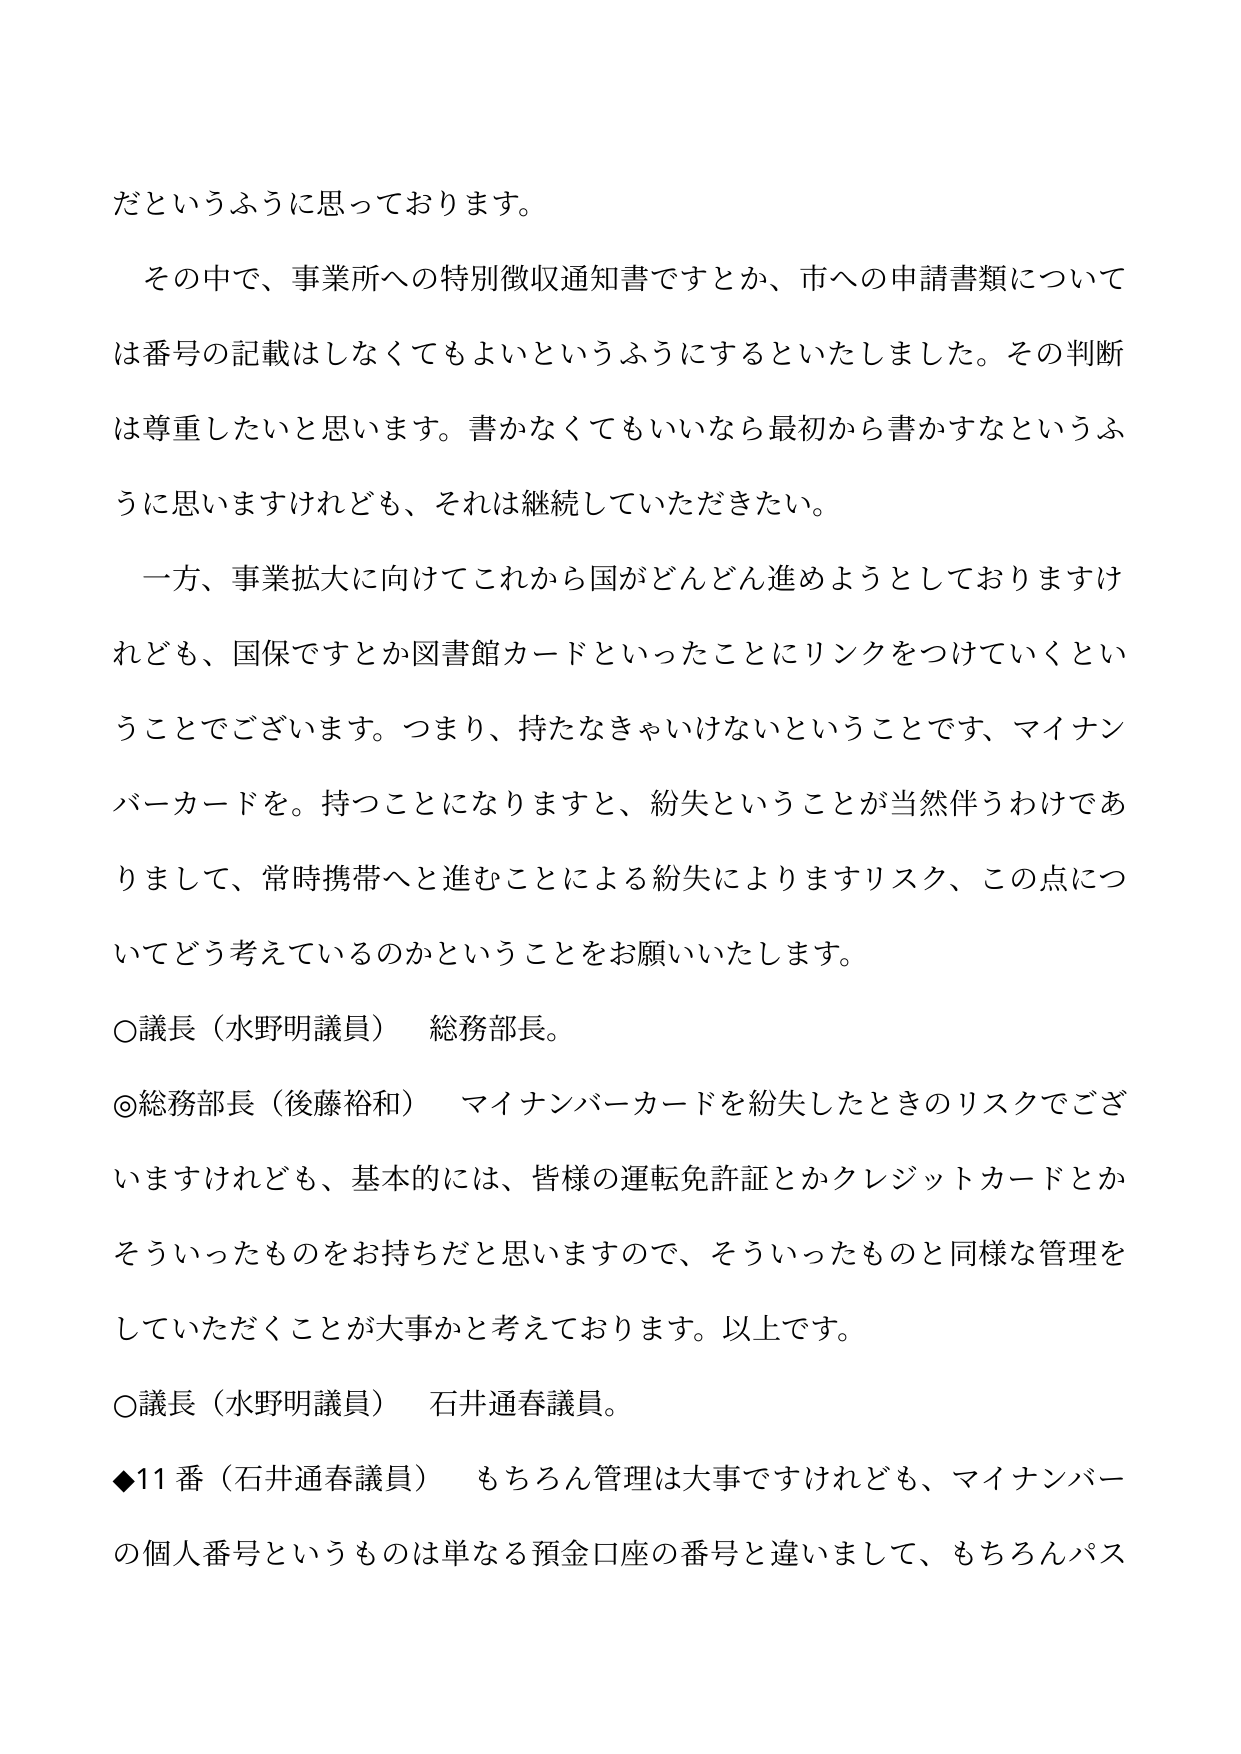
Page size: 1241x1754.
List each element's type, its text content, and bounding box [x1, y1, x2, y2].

text ◎総務部長（後藤裕和） マイナンバーカードを紛失したときのリスクでございますけれども、基本的には、皆様の運転免許証とかクレジットカードとかそういったものをお持ちだと思いますので、そういったものと同様な管理をしていただくことが大事かと考えております。以上です。 [112, 1064, 1128, 1364]
text 一方、事業拡大に向けてこれから国がどんどん進めようとしておりますけれども、国保ですとか図書館カードといったことにリンクをつけていくということでございます。つまり、持たなきゃいけないということです、マイナンバーカードを。持つことになりますと、紛失ということが当然伴うわけでありまして、常時携帯へと進むことによる紛失によりますリスク、この点についてどう考えているのかということをお願いいたします。 [112, 539, 1128, 989]
text その中で、事業所への特別徴収通知書ですとか、市への申請書類については番号の記載はしなくてもよいというふうにするといたしました。その判断は尊重したいと思います。書かなくてもいいなら最初から書かすなというふうに思いますけれども、それは継続していただきたい。 [112, 239, 1128, 539]
text ○議長（水野明議員） 石井通春議員。 [112, 1364, 1128, 1439]
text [112, 164, 1128, 239]
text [112, 1439, 1128, 1589]
text ○議長（水野明議員） 総務部長。 [112, 989, 1128, 1064]
